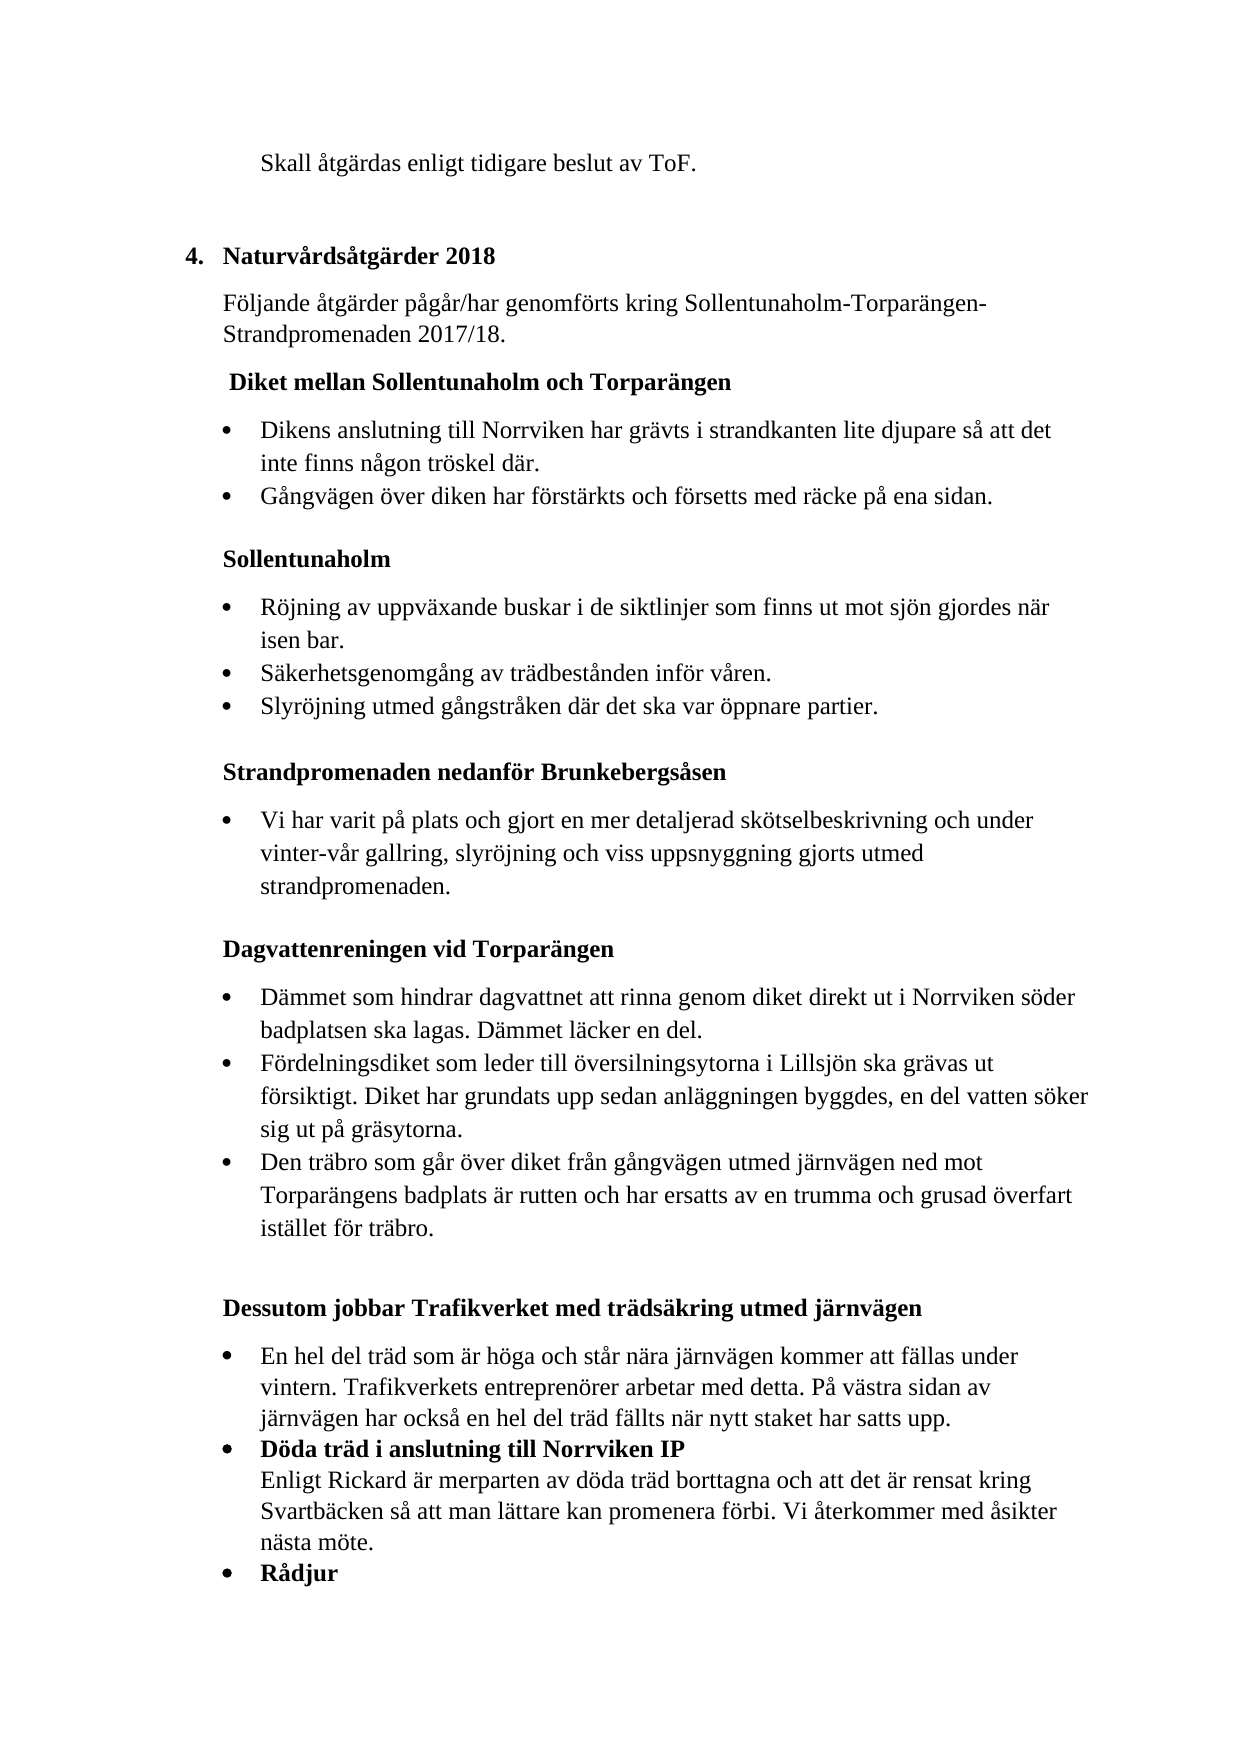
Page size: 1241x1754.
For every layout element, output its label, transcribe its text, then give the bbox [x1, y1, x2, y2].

list Enligt Rickard är merparten av döda träd borttagna och att det är rensat kring Svartbäcken så att man lättare kan promenera förbi. Vi återkommer med åsikter nästa möte. [260, 1465, 1093, 1556]
list Fördelningsdiket som leder till översilningsytorna i Lillsjön ska grävas ut försiktigt. Diket har grundats upp sedan anläggningen byggdes, en del vatten söker sig ut på gräsytorna. [223, 1048, 1093, 1142]
text Dessutom jobbar Trafikverket med trädsäkring utmed järnvägen [148, 1293, 1093, 1322]
list Dikens anslutning till Norrviken har grävts i strandkanten lite djupare så att det inte finns någon tröskel där. [223, 415, 1093, 477]
text Dagvattenreningen vid Torparängen [148, 934, 1093, 963]
list Vi har varit på plats och gjort en mer detaljerad skötselbeskrivning och under vinter-vår gallring, slyröjning och viss uppsnyggning gjorts utmed strandpromenaden. [223, 805, 1093, 899]
list Döda träd i anslutning till Norrviken IP [223, 1434, 1093, 1463]
list Röjning av uppväxande buskar i de siktlinjer som finns ut mot sjön gjordes när isen bar. [223, 592, 1093, 654]
text Följande åtgärder pågår/har genomförts kring Sollentunaholm-Torparängen- Strandpromenaden 2017/18. [223, 288, 1093, 348]
list Dämmet som hindrar dagvattnet att rinna genom diket direkt ut i Norrviken söder badplatsen ska lagas. Dämmet läcker en del. [223, 982, 1093, 1043]
list Slyröjning utmed gångstråken där det ska var öppnare partier. [223, 691, 1093, 720]
text Strandpromenaden nedanför Brunkebergsåsen [148, 757, 1093, 786]
text Diket mellan Sollentunaholm och Torparängen [223, 367, 1093, 396]
text Sollentunaholm [148, 544, 1093, 573]
list Skall åtgärdas enligt tidigare beslut av ToF. [260, 148, 1093, 176]
list Naturvårdsåtgärder 2018 [185, 241, 1093, 269]
list Gångvägen över diken har förstärkts och försetts med räcke på ena sidan. [223, 481, 1093, 510]
list En hel del träd som är höga och står nära järnvägen kommer att fällas under vintern. Trafikverkets entreprenörer arbetar med detta. På västra sidan av järnvägen har också en hel del träd fällts när nytt staket har satts upp. [223, 1341, 1093, 1432]
list Säkerhetsgenomgång av trädbestånden inför våren. [223, 658, 1093, 687]
list Den träbro som går över diket från gångvägen utmed järnvägen ned mot Torparängens badplats är rutten och har ersatts av en trumma och grusad överfart istället för träbro. [223, 1147, 1093, 1242]
list Rådjur [223, 1558, 1093, 1587]
